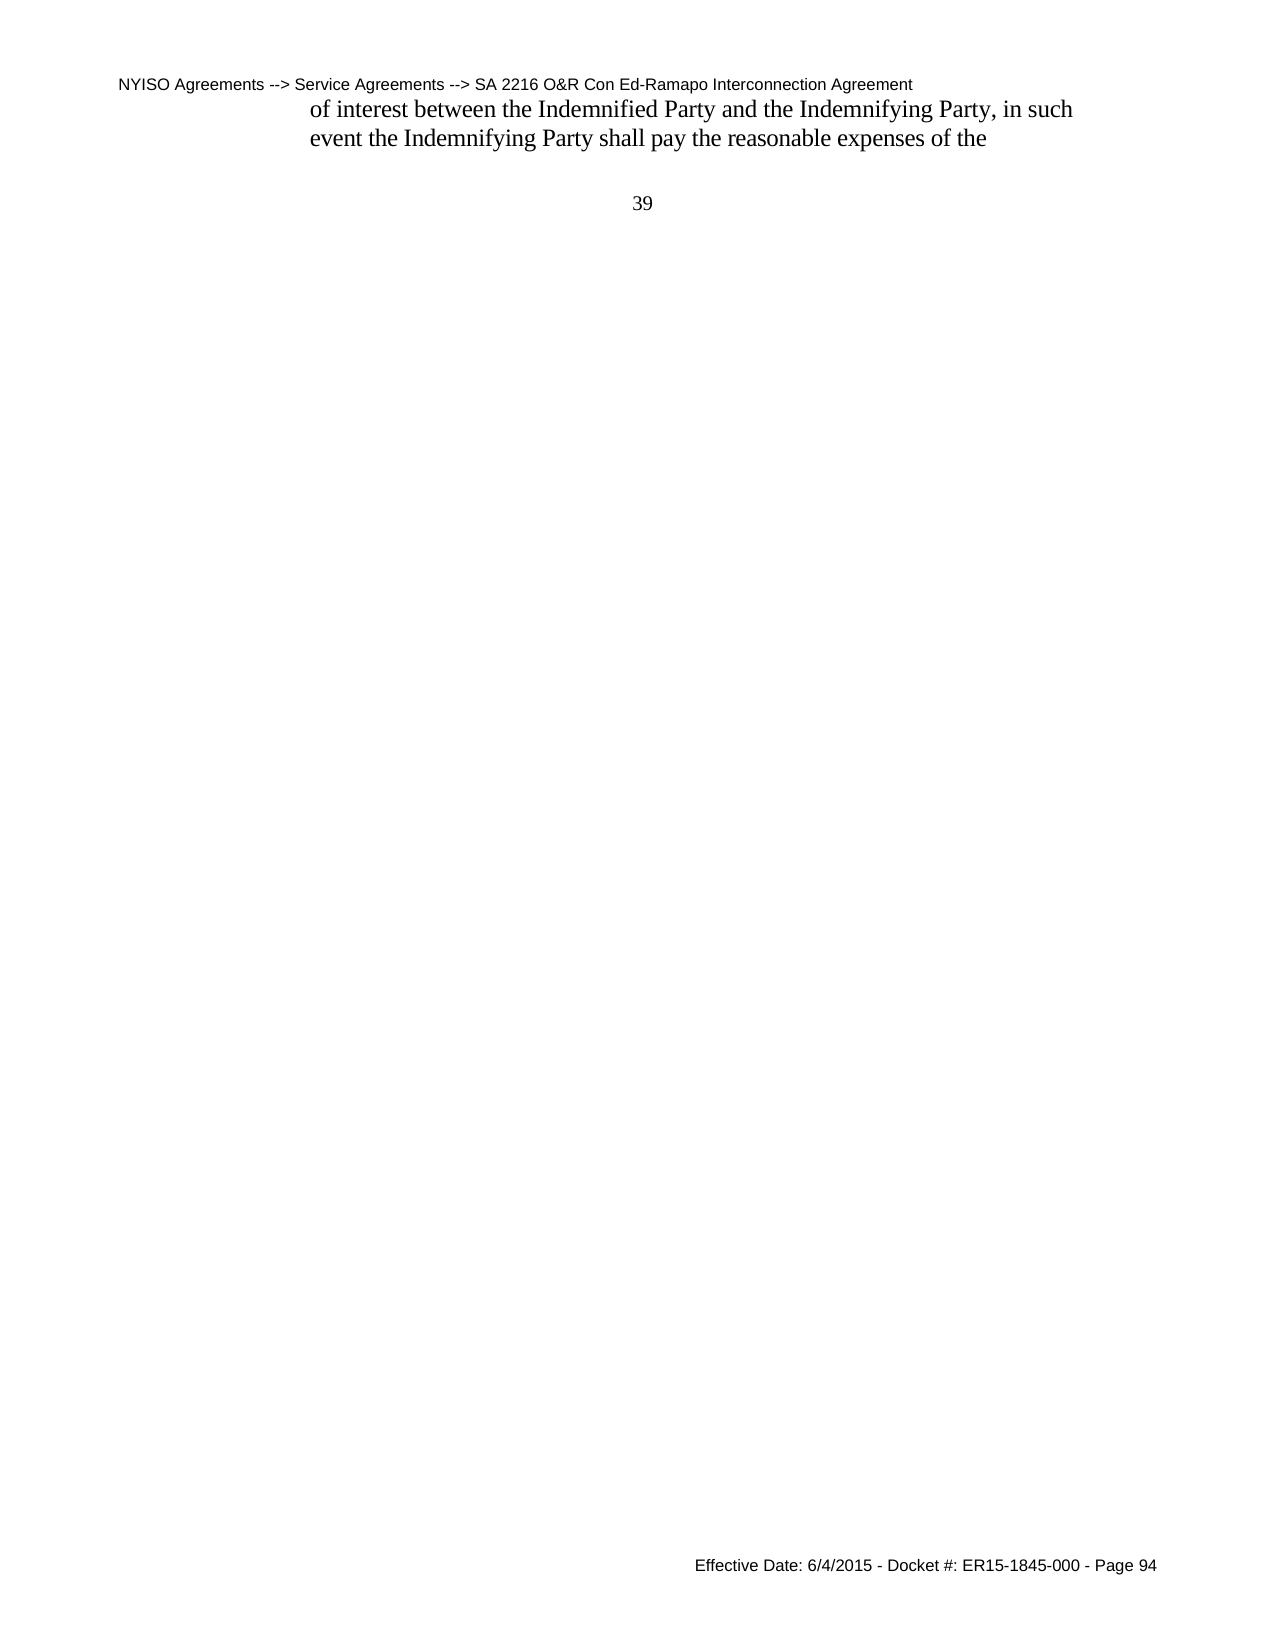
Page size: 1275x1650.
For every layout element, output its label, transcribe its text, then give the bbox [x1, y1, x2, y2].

text 39 [632, 192, 1275, 216]
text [309, 94, 1135, 152]
